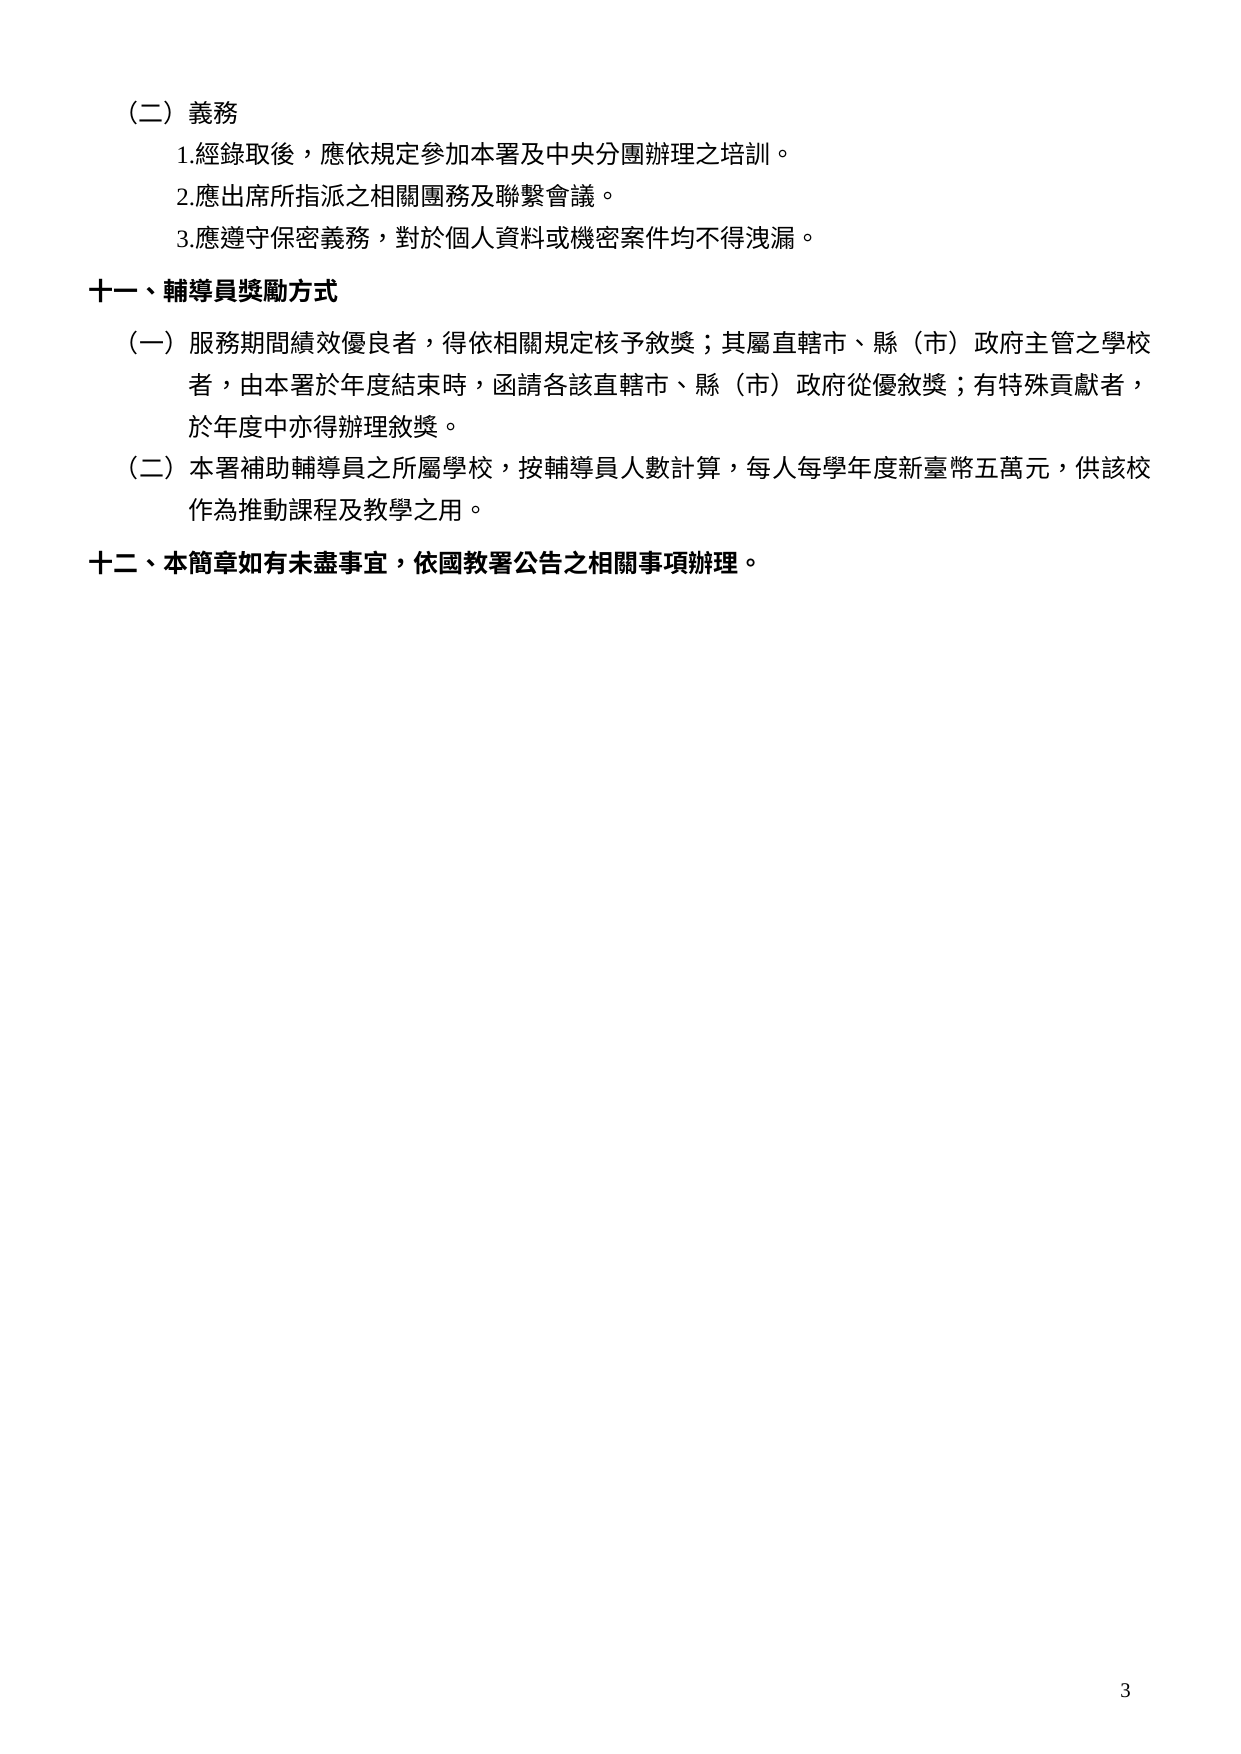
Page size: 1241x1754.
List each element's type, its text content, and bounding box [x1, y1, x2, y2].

text （二）本署補助輔導員之所屬學校，按輔導員人數計算，每人每學年度新臺幣五萬元，供該校作為推動課程及教學之用。 [114, 444, 1152, 528]
text 2.應出席所指派之相關團務及聯繫會議。 [176, 172, 1152, 214]
text （一）服務期間績效優良者，得依相關規定核予敘獎；其屬直轄市、縣（市）政府主管之學校者，由本署於年度結束時，函請各該直轄市、縣（市）政府從優敘獎；有特殊貢獻者，於年度中亦得辦理敘獎。 [114, 319, 1152, 444]
text 十二、本簡章如有未盡事宜，依國教署公告之相關事項辦理。 [89, 539, 1152, 581]
text 1.經錄取後，應依規定參加本署及中央分團辦理之培訓。 [176, 130, 1152, 172]
text （二）義務 [114, 89, 1152, 130]
text 3.應遵守保密義務，對於個人資料或機密案件均不得洩漏。 [176, 214, 1152, 255]
text 十一、輔導員獎勵方式 [89, 267, 1152, 308]
